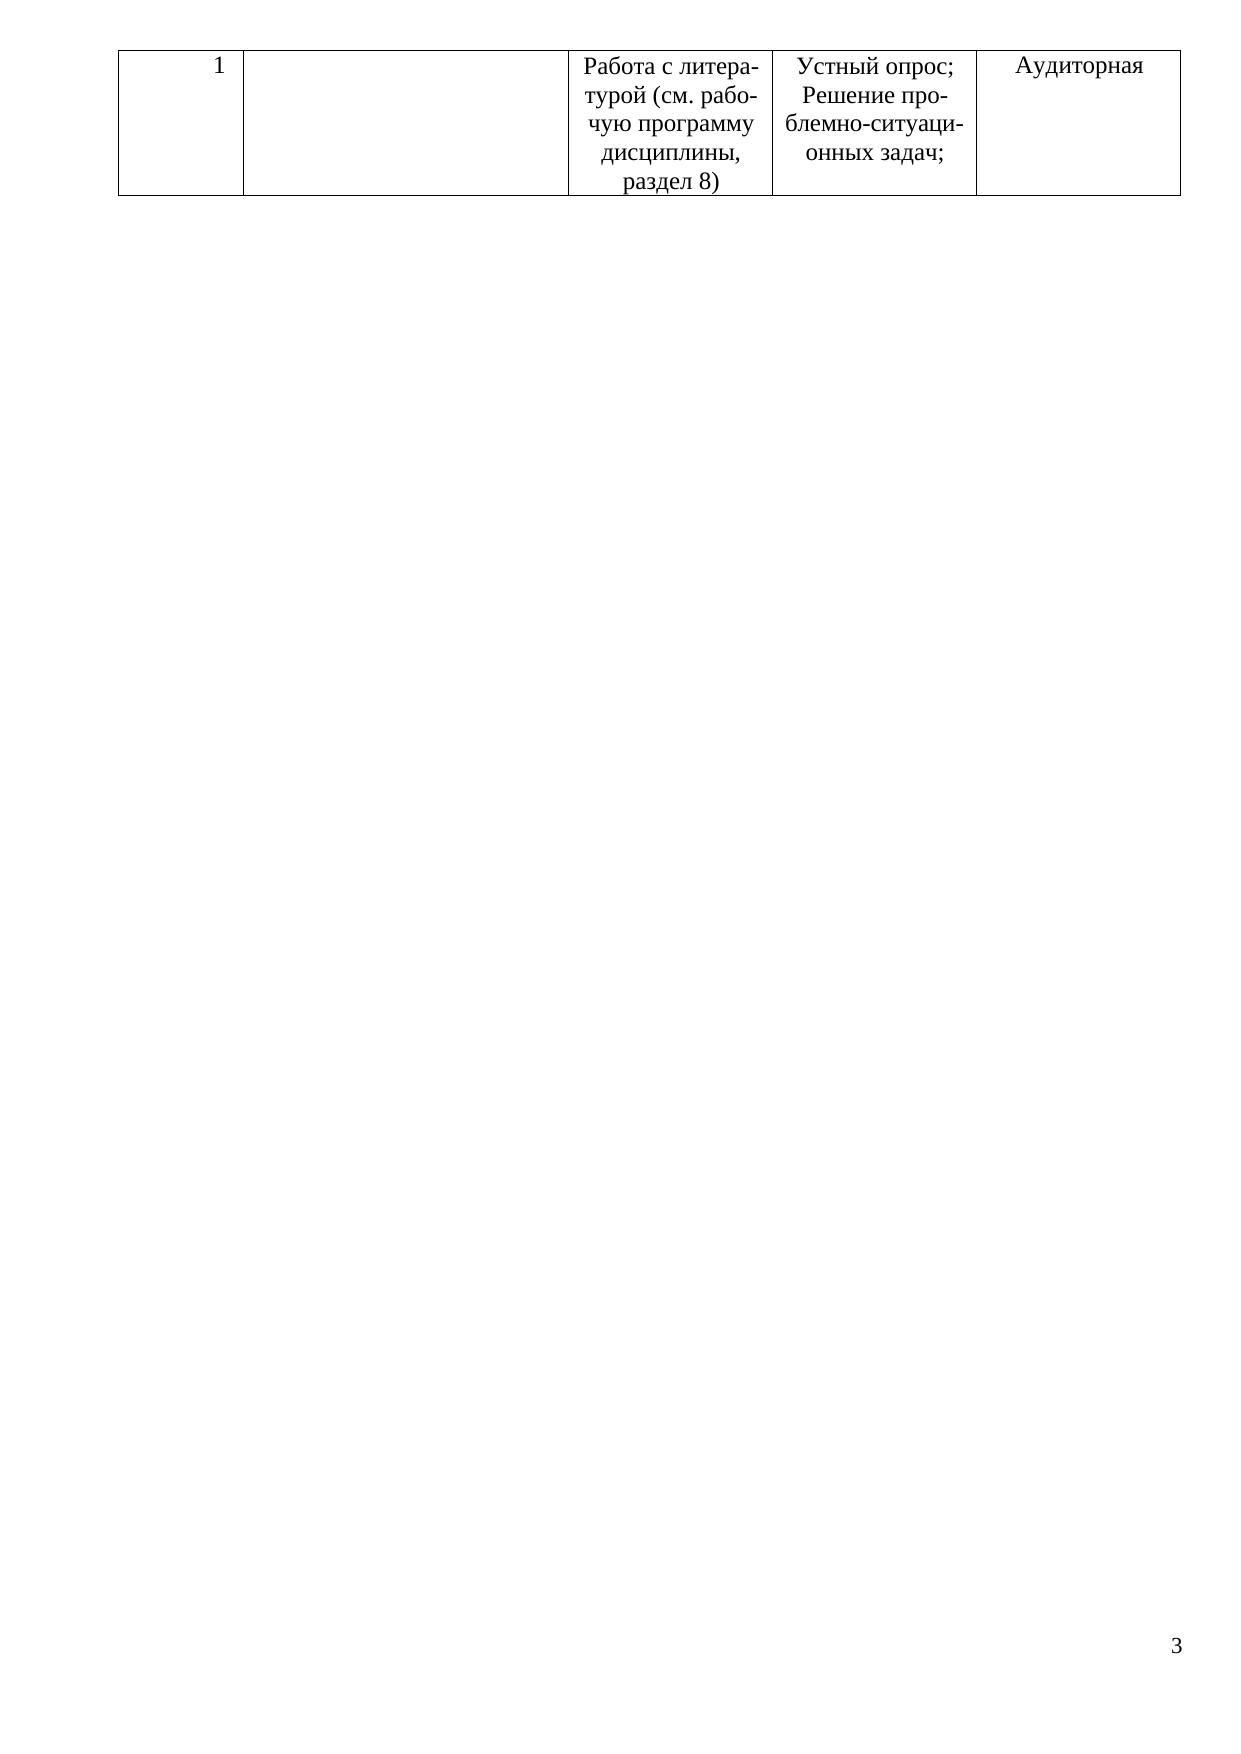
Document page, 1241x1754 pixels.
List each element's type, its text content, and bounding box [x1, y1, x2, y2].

table_cell [244, 51, 568, 195]
table_cell 1 [119, 51, 243, 195]
table_cell Устный опрос; Решение про- блемно-ситуаци- онных задач; [773, 51, 976, 195]
table_cell Работа с литера- турой (см. рабо- чую программу дисциплины, раздел 8) [569, 51, 772, 195]
table_cell Аудиторная [977, 51, 1180, 195]
